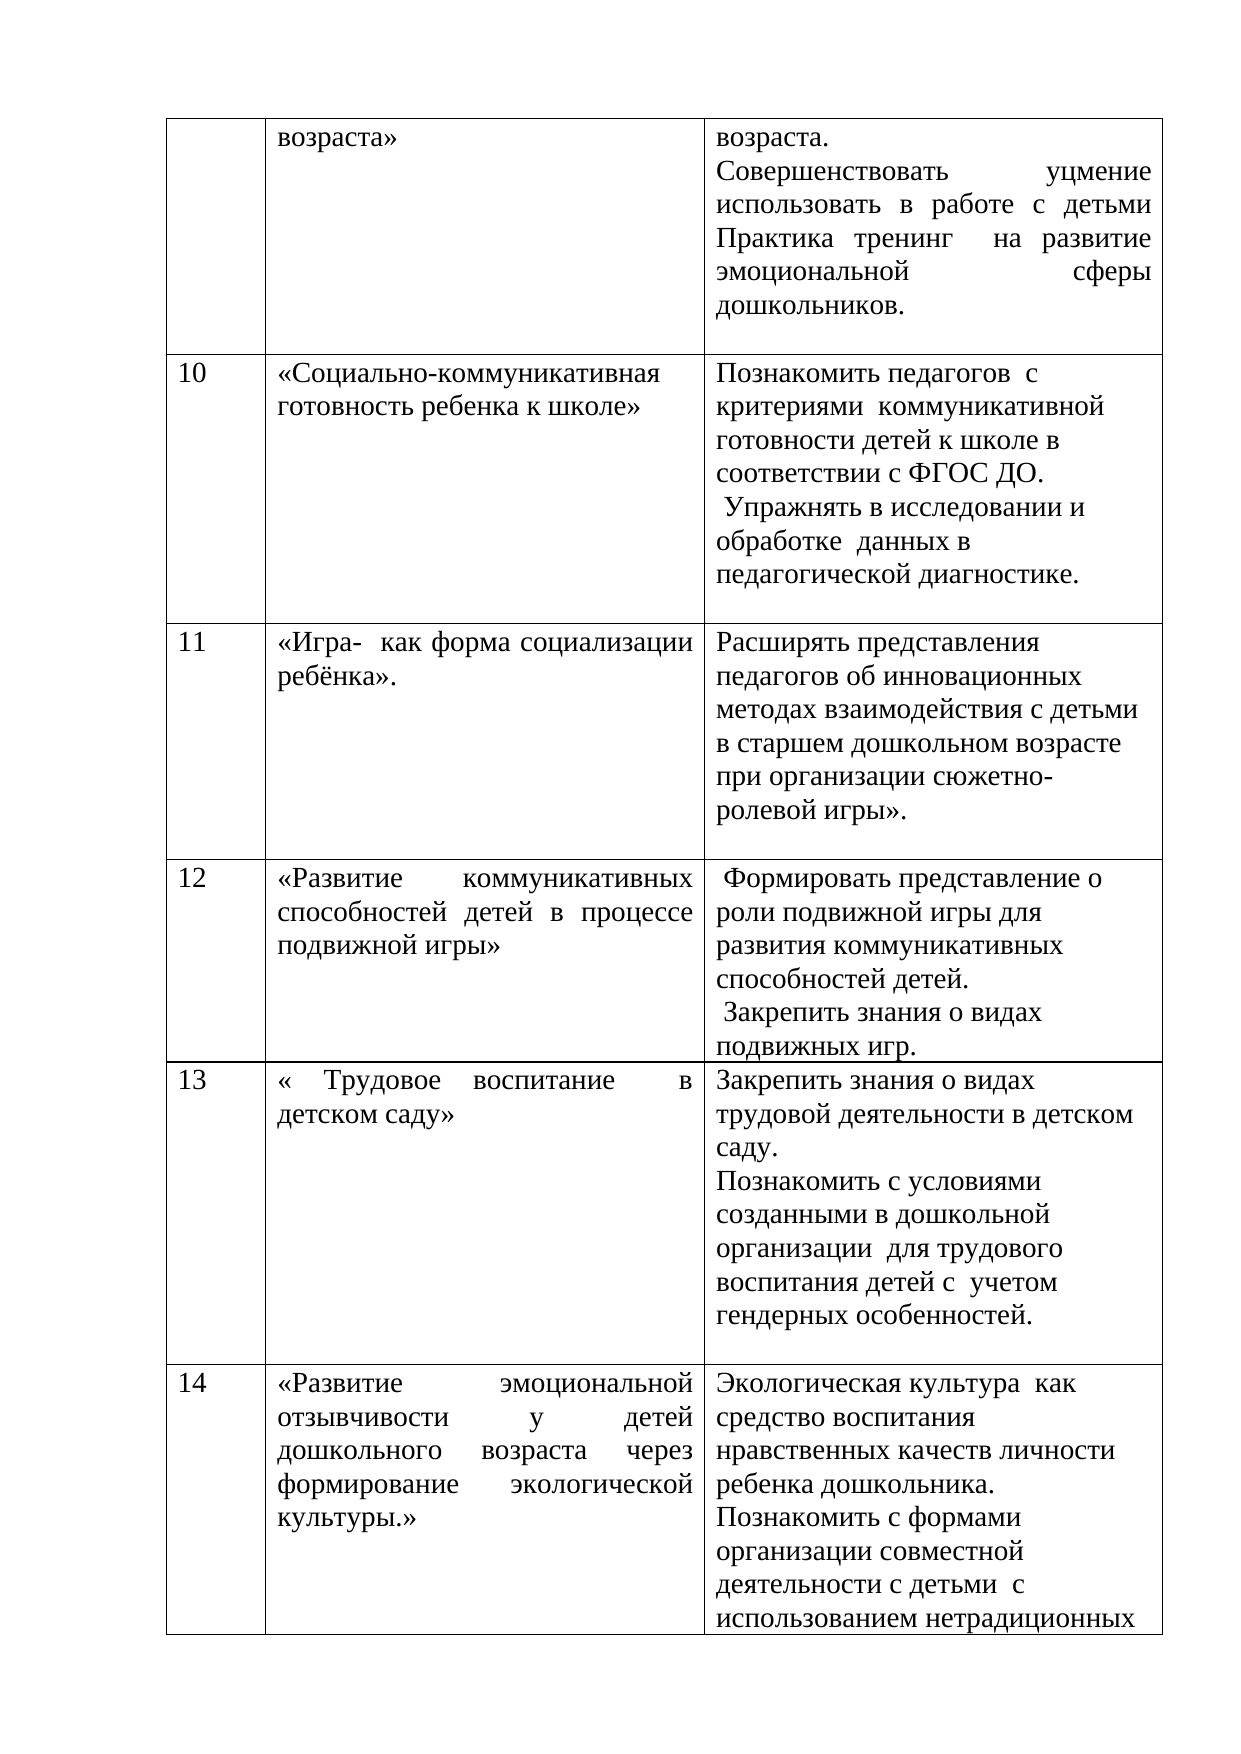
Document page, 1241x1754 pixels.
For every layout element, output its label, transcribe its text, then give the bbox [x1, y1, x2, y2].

table_cell 13 [167, 1063, 265, 1364]
table_cell «Развитие коммуникативных способностей детей в процессе подвижной игры» [266, 860, 704, 1061]
table_cell Расширять представления педагогов об инновационных методах взаимодействия с детьми в старшем дошкольном возрасте при организации сюжетно-ролевой игры». [705, 624, 1162, 859]
table_cell 12 [167, 860, 265, 1061]
table_cell Познакомить педагогов с критериями коммуникативной готовности детей к школе в соответствии с ФГОС ДО. Упражнять в исследовании и обработке данных в педагогической диагностике. [705, 355, 1162, 623]
table_cell « Трудовое воспитание в детском саду» [266, 1063, 704, 1364]
table_cell Закрепить знания о видах трудовой деятельности в детском саду. Познакомить с условиями созданными в дошкольной организации для трудового воспитания детей с учетом гендерных особенностей. [705, 1063, 1162, 1364]
table_cell 11 [167, 624, 265, 859]
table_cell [266, 119, 704, 354]
table_cell 10 [167, 355, 265, 623]
table_cell Формировать представление о роли подвижной игры для развития коммуникативных способностей детей. Закрепить знания о видах подвижных игр. [705, 860, 1162, 1061]
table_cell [705, 119, 1162, 354]
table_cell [705, 1365, 1162, 1634]
table_cell 14 [167, 1365, 265, 1634]
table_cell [266, 1365, 704, 1634]
table_cell 9 [167, 119, 265, 354]
table_cell «Игра- как форма социализации ребёнка». [266, 624, 704, 859]
table_cell «Социально-коммуникативная готовность ребенка к школе» [266, 355, 704, 623]
